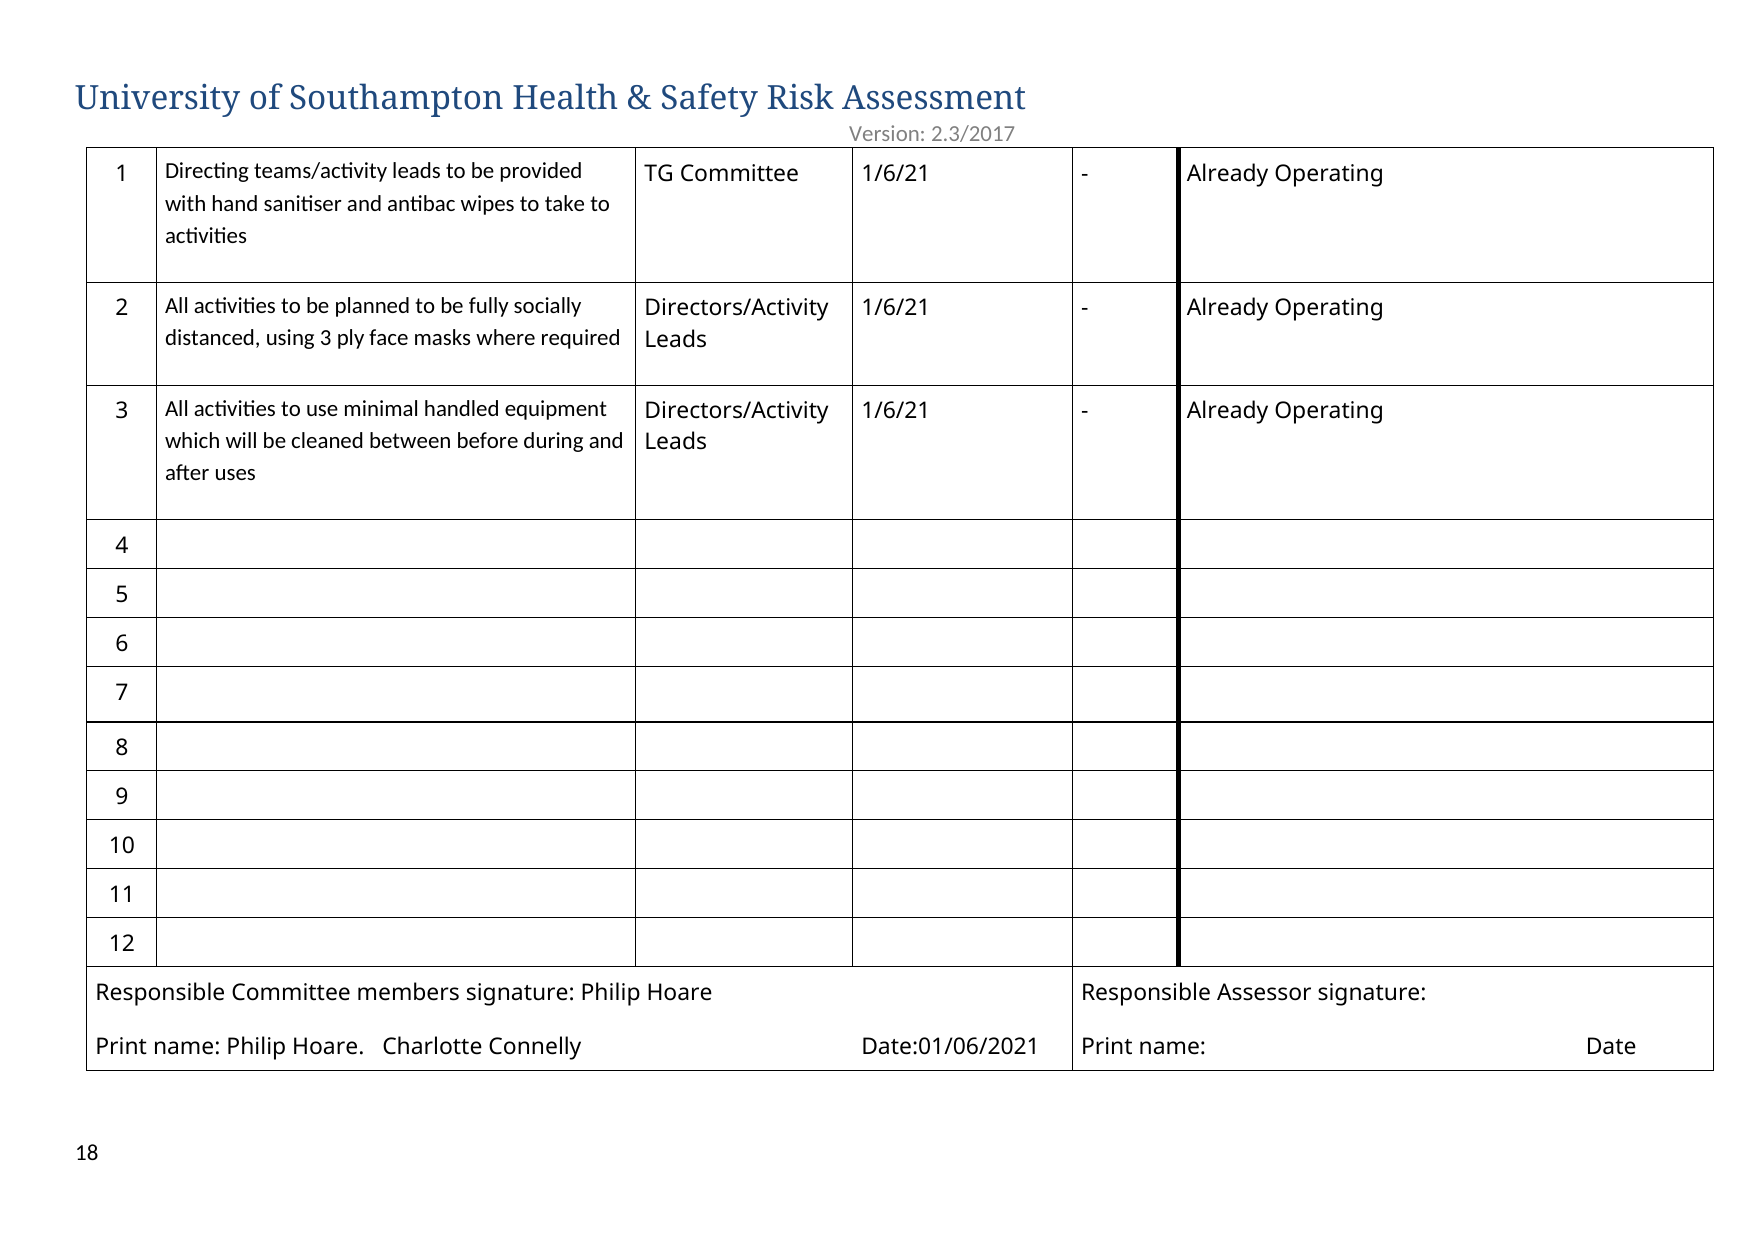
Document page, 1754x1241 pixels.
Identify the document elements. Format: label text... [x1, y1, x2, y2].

table_cell [157, 723, 635, 770]
table_cell 2 [87, 283, 156, 384]
table_cell [636, 618, 852, 666]
table_cell [157, 520, 635, 568]
table_cell [1073, 771, 1176, 819]
table_cell [853, 618, 1072, 666]
table_cell 1/6/21 [853, 386, 1072, 519]
table_cell 7 [87, 667, 156, 721]
table_cell [636, 569, 852, 617]
table_cell 1/6/21 [853, 148, 1072, 282]
table_cell [1181, 918, 1713, 966]
table_cell [636, 869, 852, 917]
table_cell 4 [87, 520, 156, 568]
table_cell Responsible Committee members signature: Philip Hoare [87, 967, 1072, 1022]
table_cell Already Operating [1181, 386, 1713, 519]
table_cell 1 [87, 148, 156, 282]
table_cell [853, 869, 1072, 917]
table_cell - [1073, 283, 1176, 384]
table_cell Print name: Philip Hoare. Charlotte Connelly [87, 1022, 853, 1070]
table_cell Directing teams/activity leads to be provided with hand sanitiser and antibac wipes to take to activities [157, 148, 635, 282]
table_cell [636, 820, 852, 868]
table_cell [157, 667, 635, 721]
table_cell [853, 723, 1072, 770]
table_cell [157, 918, 635, 966]
table_cell Already Operating [1181, 283, 1713, 384]
table_cell [636, 723, 852, 770]
table_cell - [1073, 148, 1176, 282]
table_cell 5 [87, 569, 156, 617]
table_cell Already Operating [1181, 148, 1713, 282]
table_cell [1073, 820, 1176, 868]
table_cell [1073, 667, 1176, 721]
table_cell Date [1577, 1022, 1713, 1070]
table_cell [853, 520, 1072, 568]
table_cell [1181, 520, 1713, 568]
table_cell [853, 820, 1072, 868]
table_cell 1/6/21 [853, 283, 1072, 384]
table_cell [1181, 618, 1713, 666]
table_cell Directors/Activity Leads [636, 283, 852, 384]
table_cell [636, 520, 852, 568]
table_cell 12 [87, 918, 156, 966]
table_cell Date:01/06/2021 [853, 1022, 1072, 1070]
table_cell All activities to use minimal handled equipment which will be cleaned between before during and after uses [157, 386, 635, 519]
table_cell [1181, 569, 1713, 617]
table_cell Directors/Activity Leads [636, 386, 852, 519]
table_cell [853, 569, 1072, 617]
table_cell [157, 569, 635, 617]
table_cell - [1073, 386, 1176, 519]
table_cell Responsible Assessor signature: [1073, 967, 1713, 1022]
table_cell 3 [87, 386, 156, 519]
table_cell [1073, 520, 1176, 568]
table_cell [636, 771, 852, 819]
table_cell [157, 771, 635, 819]
table_cell [1073, 869, 1176, 917]
table_cell [1073, 569, 1176, 617]
table_cell 10 [87, 820, 156, 868]
table_cell Print name: [1073, 1022, 1577, 1070]
table_cell [636, 918, 852, 966]
table_cell TG Committee [636, 148, 852, 282]
table_cell 9 [87, 771, 156, 819]
table_cell [1181, 771, 1713, 819]
table_cell [157, 869, 635, 917]
table_cell [853, 771, 1072, 819]
table_cell [1181, 723, 1713, 770]
table_cell [636, 667, 852, 721]
table_cell [1073, 918, 1176, 966]
table_cell [157, 618, 635, 666]
table_cell All activities to be planned to be fully socially distanced, using 3 ply face masks where required [157, 283, 635, 384]
table_cell [1181, 667, 1713, 721]
table_cell [1181, 869, 1713, 917]
table_cell [1073, 618, 1176, 666]
table_cell 8 [87, 723, 156, 770]
table_cell [853, 918, 1072, 966]
table_cell [1073, 723, 1176, 770]
table_cell [1181, 820, 1713, 868]
table_cell 11 [87, 869, 156, 917]
table_cell 6 [87, 618, 156, 666]
table_cell [157, 820, 635, 868]
table_cell [853, 667, 1072, 721]
